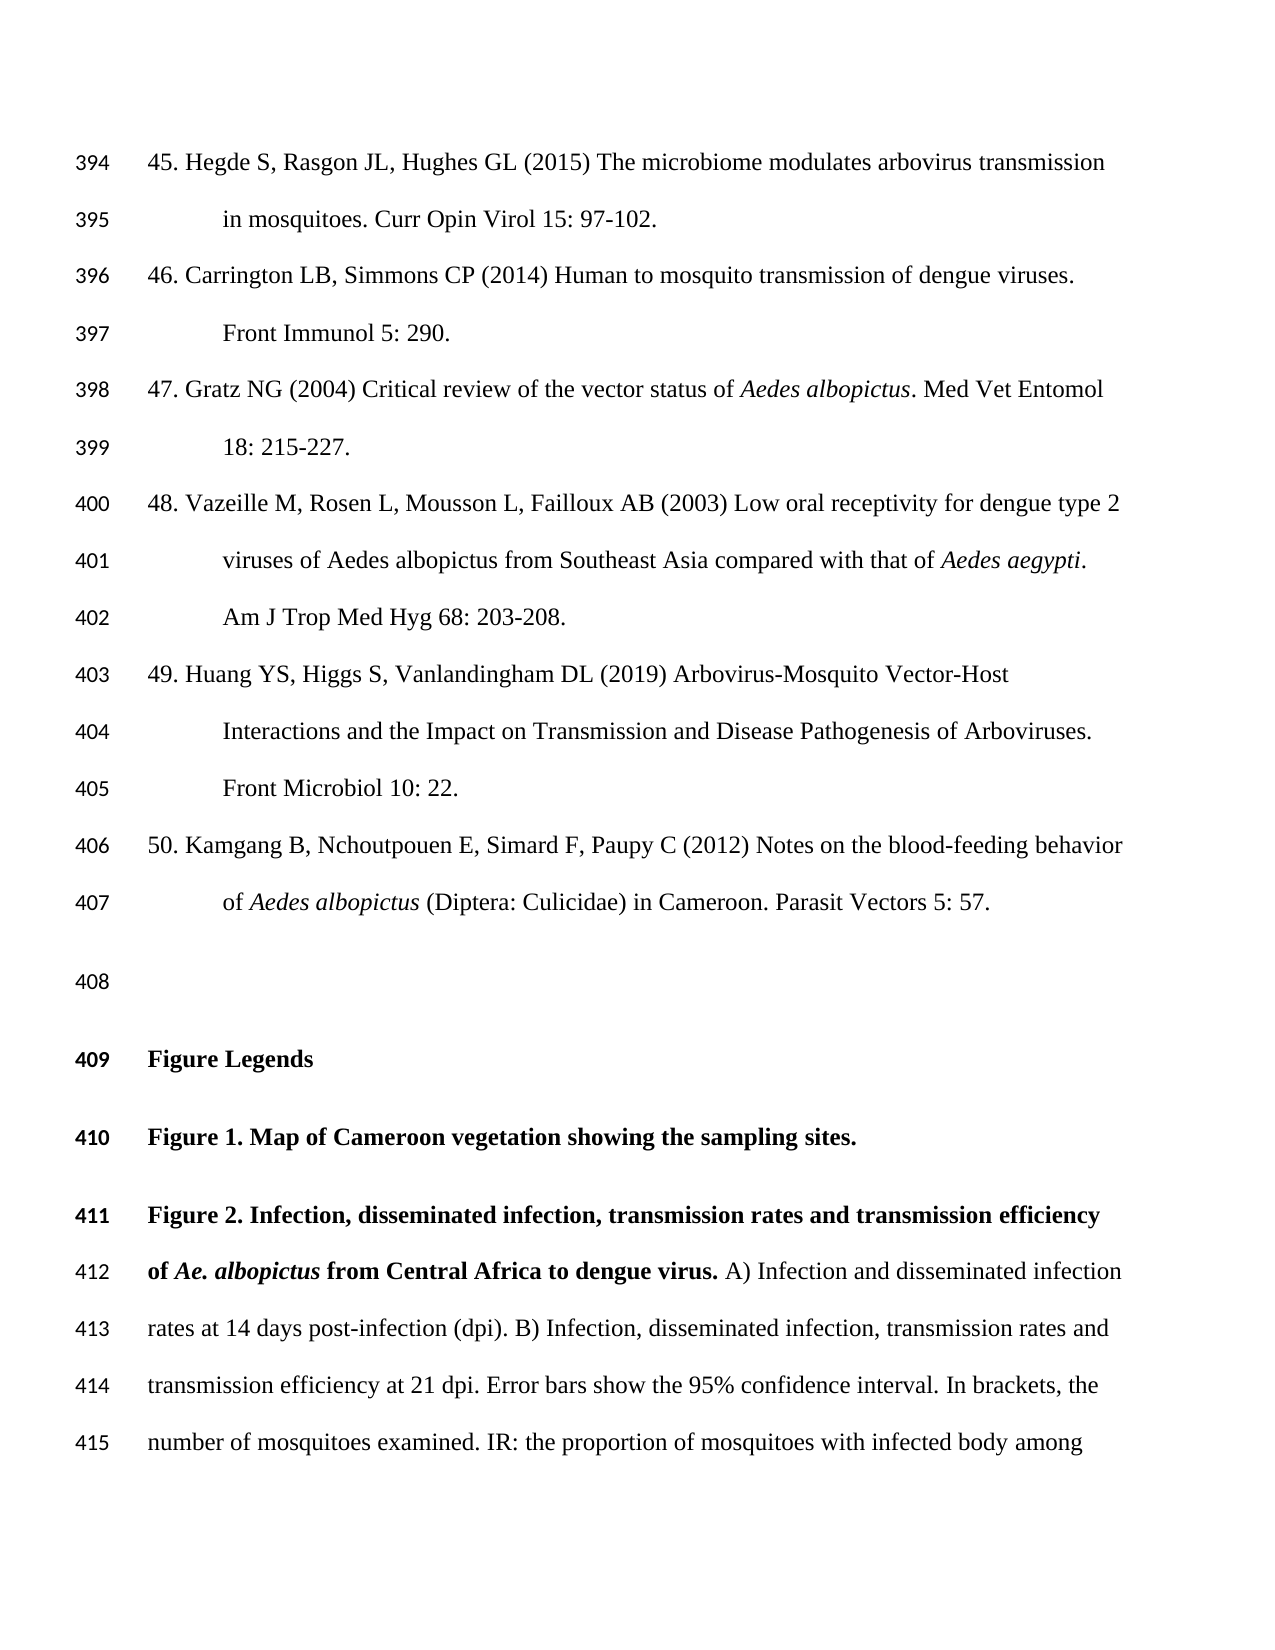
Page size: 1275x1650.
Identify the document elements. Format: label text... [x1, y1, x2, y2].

list Front Microbiol 10: 22. [75, 773, 1133, 802]
list 50. Kamgang B, Nchoutpouen E, Simard F, Paupy C (2012) Notes on the blood-feeding behavior [75, 830, 1133, 859]
list 48. Vazeille M, Rosen L, Mousson L, Failloux AB (2003) Low oral receptivity for dengue type 2 [75, 488, 1133, 517]
list Figure 2. Infection, disseminated infection, transmission rates and transmission efficiency [75, 1200, 1133, 1229]
list Figure 1. Map of Cameroon vegetation showing the sampling sites. [75, 1122, 1133, 1151]
list 45. Hegde S, Rasgon JL, Hughes GL (2015) The microbiome modulates arbovirus transmission [75, 147, 1133, 176]
text 399 18: 215-227. [75, 432, 1133, 461]
list rates at 14 days post-infection (dpi). B) Infection, disseminated infection, transmission rates and [75, 1313, 1133, 1342]
list 47. Gratz NG (2004) Critical review of the vector status of Aedes albopictus. Med Vet Entomol [75, 374, 1133, 404]
list of Ae. albopictus from Central Africa to dengue virus. A) Infection and disseminated infection [75, 1256, 1133, 1285]
list number of mosquitoes examined. IR: the proportion of mosquitoes with infected body among [75, 1427, 1133, 1456]
list 46. Carrington LB, Simmons CP (2014) Human to mosquito transmission of dengue viruses. [75, 261, 1133, 290]
list Am J Trop Med Hyg 68: 203-208. [75, 602, 1133, 631]
list transmission efficiency at 21 dpi. Error bars show the 95% confidence interval. In brackets, the [75, 1370, 1133, 1399]
list viruses of Aedes albopictus from Southeast Asia compared with that of Aedes aegypti. [75, 545, 1133, 574]
list 49. Huang YS, Higgs S, Vanlandingham DL (2019) Arbovirus-Mosquito Vector-Host [75, 659, 1133, 688]
list Interactions and the Impact on Transmission and Disease Pathogenesis of Arboviruses. [75, 716, 1133, 745]
subtitle Figure Legends [75, 1044, 1133, 1073]
list Front Immunol 5: 290. [75, 318, 1133, 347]
list in mosquitoes. Curr Opin Virol 15: 97-102. [75, 204, 1133, 233]
list of Aedes albopictus (Diptera: Culicidae) in Cameroon. Parasit Vectors 5: 57. [75, 887, 1133, 916]
